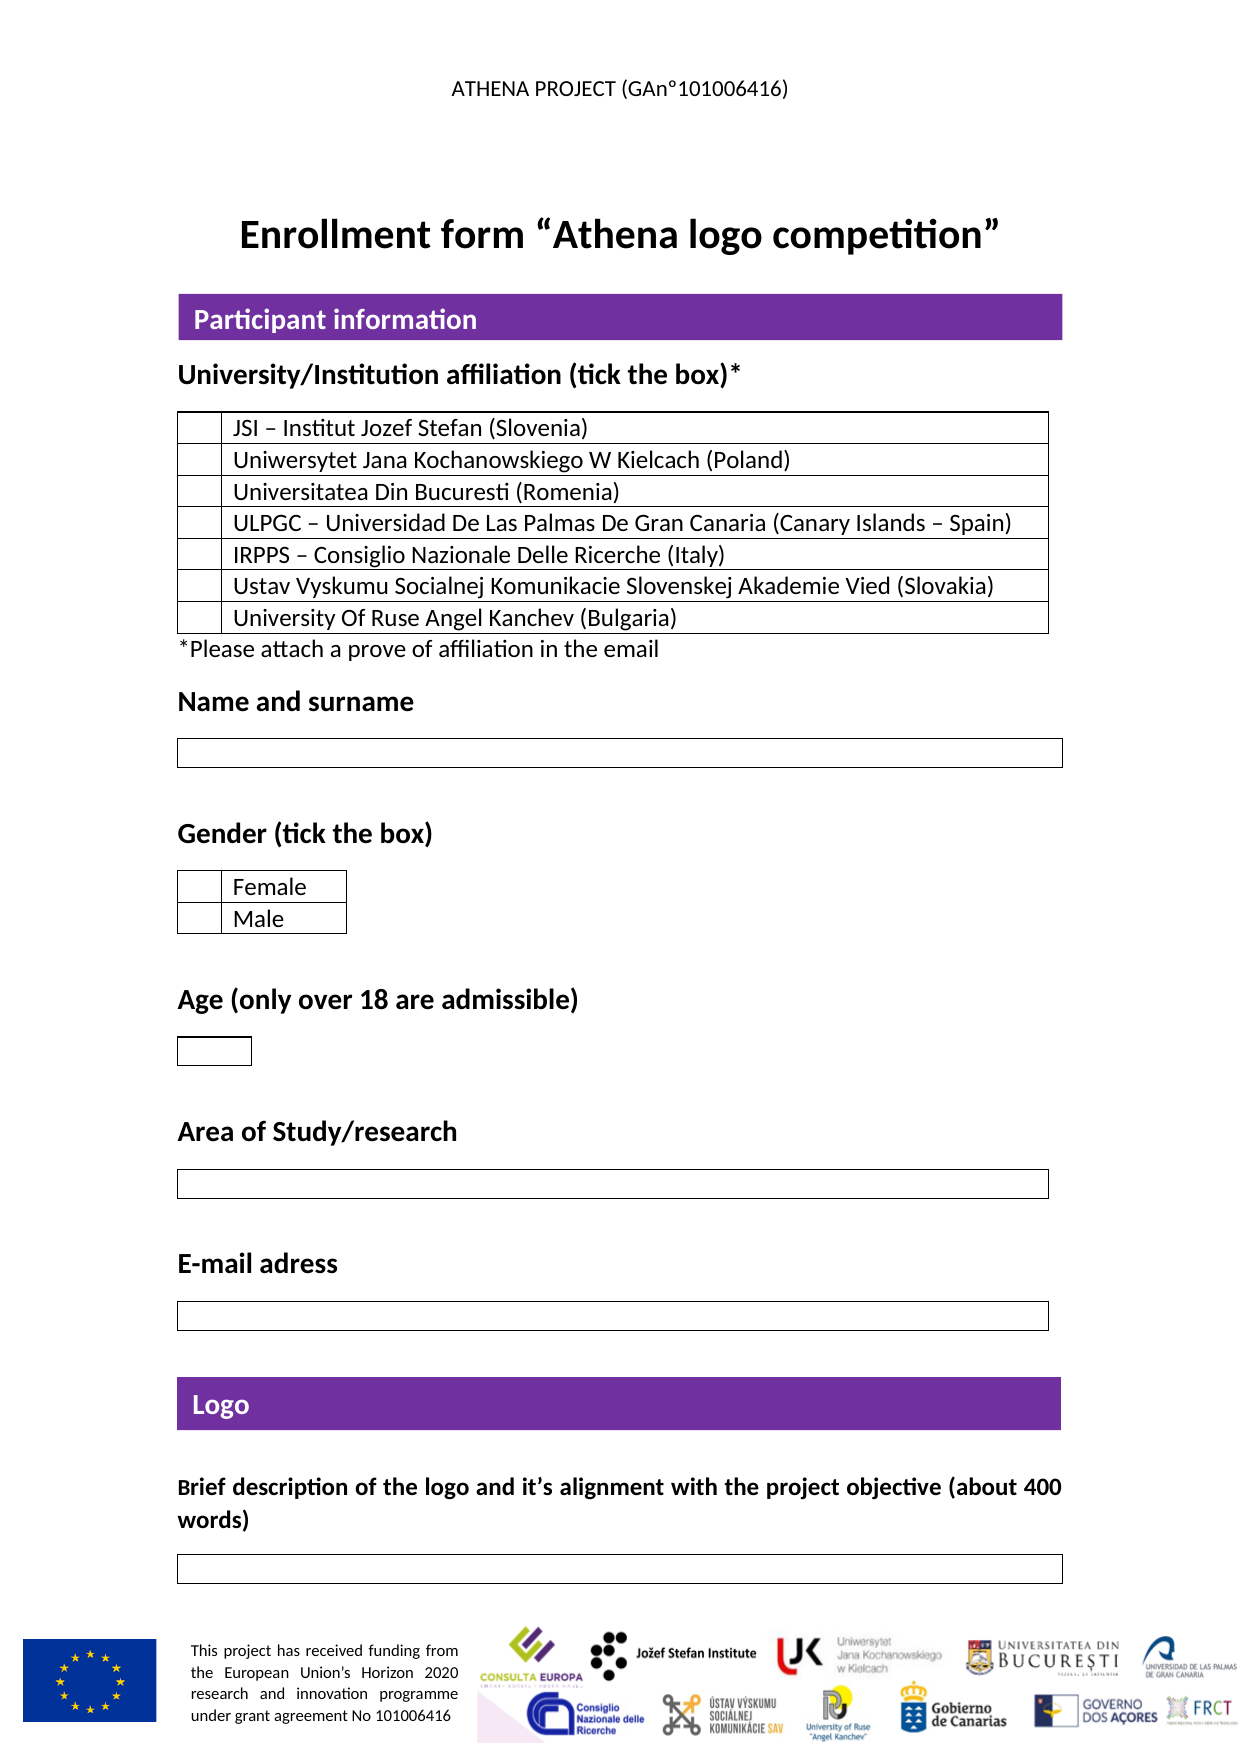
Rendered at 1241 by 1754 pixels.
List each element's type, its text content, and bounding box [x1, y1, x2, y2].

table_cell University Of Ruse Angel Kanchev (Bulgaria) [222, 602, 1048, 632]
table_header [178, 1555, 1062, 1583]
table_cell [178, 602, 221, 632]
picture [22, 1639, 157, 1721]
picture [477, 1596, 1241, 1743]
table_header [178, 871, 221, 902]
text Area of Study/research [177, 1113, 1063, 1149]
text *Please attach a prove of affiliation in the email [177, 633, 1063, 664]
table_cell [178, 507, 221, 538]
subtitle Enrollment form “Athena logo competition” [177, 208, 1063, 258]
text University/Institution affiliation (tick the box)* [177, 356, 1063, 392]
table_cell ULPGC – Universidad De Las Palmas De Gran Canaria (Canary Islands – Spain) [222, 507, 1048, 538]
table_header Female [222, 871, 346, 902]
table_header [178, 1038, 251, 1065]
text Name and surname [177, 683, 1063, 719]
table_cell Ustav Vyskumu Socialnej Komunikacie Slovenskej Akademie Vied (Slovakia) [222, 570, 1048, 601]
text Gender (tick the box) [177, 815, 1063, 851]
table_cell Uniwersytet Jana Kochanowskiego W Kielcach (Poland) [222, 444, 1048, 474]
text Brief description of the logo and it’s alignment with the project objective (about 400 words) [177, 1471, 1063, 1535]
table_cell IRPPS – Consiglio Nazionale Delle Ricerche (Italy) [222, 539, 1048, 569]
text Age (only over 18 are admissible) [177, 981, 1063, 1017]
table_cell [178, 444, 221, 474]
table_header [178, 1302, 1048, 1329]
table_header [178, 739, 1062, 767]
table_cell Male [222, 903, 346, 933]
table_cell [178, 539, 221, 569]
table_cell [178, 570, 221, 601]
table_header [178, 1170, 1048, 1197]
table_cell [178, 476, 221, 506]
text E-mail adress [177, 1245, 1063, 1281]
table_cell [178, 903, 221, 933]
table_cell Universitatea Din Bucuresti (Romenia) [222, 476, 1048, 506]
table_header JSI – Institut Jozef Stefan (Slovenia) [222, 413, 1048, 443]
table_header [178, 413, 221, 443]
